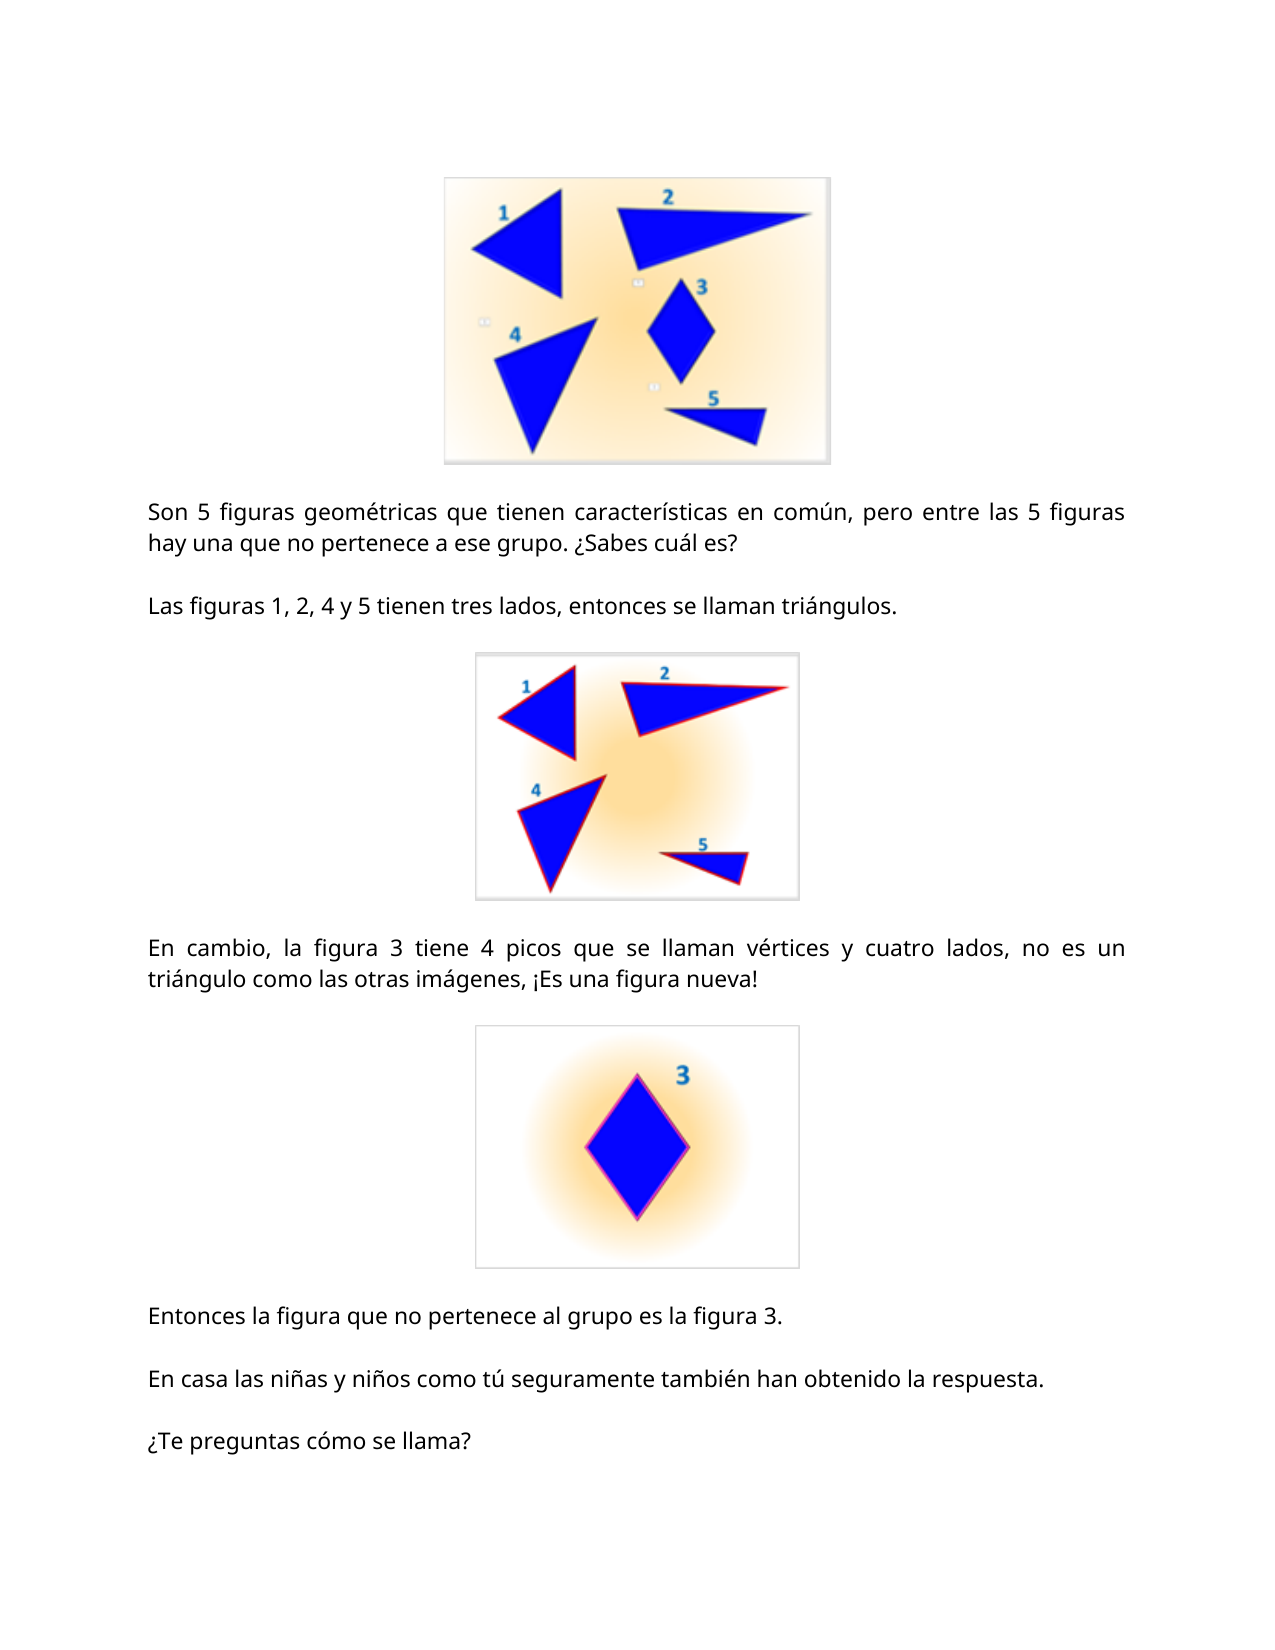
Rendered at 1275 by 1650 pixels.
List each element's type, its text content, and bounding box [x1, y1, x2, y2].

text En casa las niñas y niños como tú seguramente también han obtenido la respuesta. [148, 1363, 1127, 1394]
picture [475, 1025, 800, 1269]
text En cambio, la figura 3 tiene 4 picos que se llaman vértices y cuatro lados, no es un triángulo como las otras imágenes, ¡Es una figura nueva! [148, 932, 1127, 994]
text ¿Te preguntas cómo se llama? [148, 1425, 1127, 1456]
text Entonces la figura que no pertenece al grupo es la figura 3. [148, 1300, 1127, 1331]
picture [443, 177, 832, 465]
picture [475, 652, 800, 901]
text Las figuras 1, 2, 4 y 5 tienen tres lados, entonces se llaman triángulos. [148, 590, 1127, 621]
text Son 5 figuras geométricas que tienen características en común, pero entre las 5 figuras hay una que no pertenece a ese grupo. ¿Sabes cuál es? [148, 496, 1127, 558]
